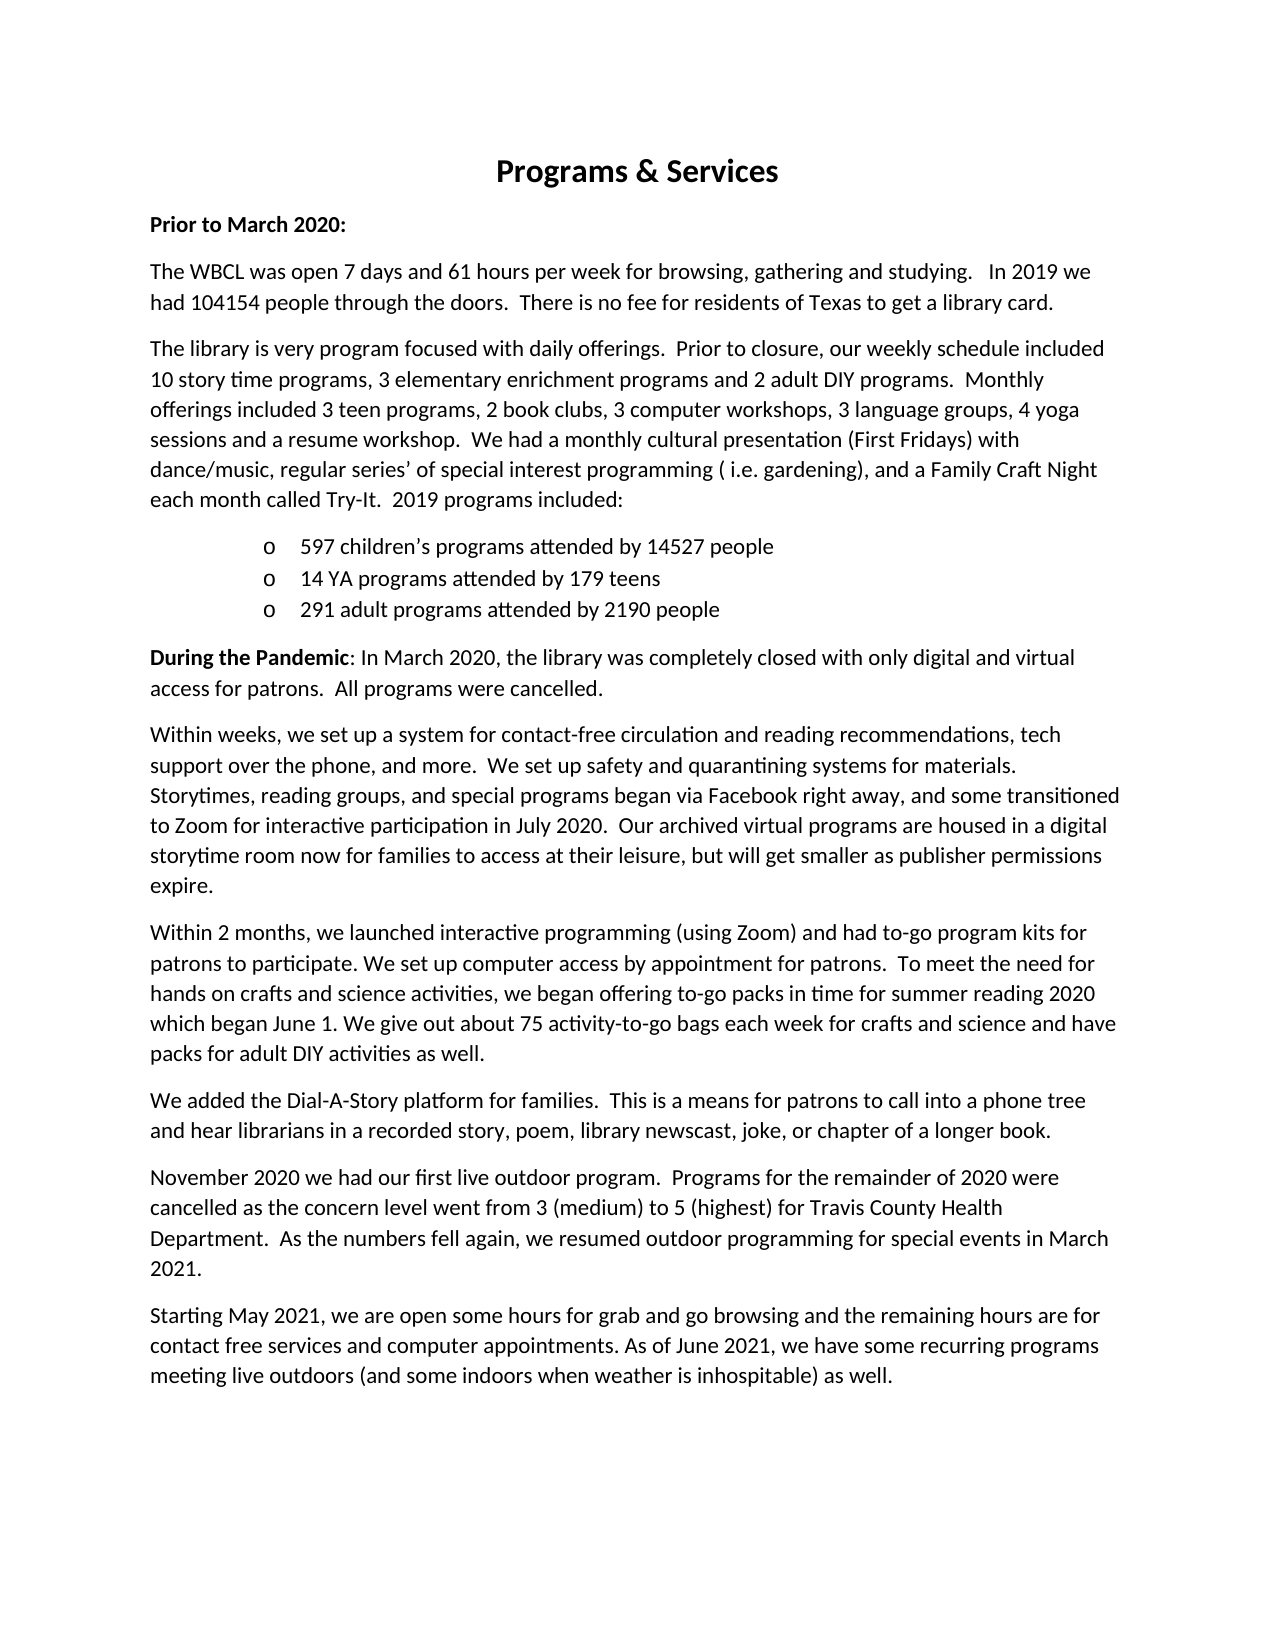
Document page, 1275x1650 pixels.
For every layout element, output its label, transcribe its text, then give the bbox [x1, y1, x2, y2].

text We added the Dial-A-Story platform for families. This is a means for patrons to call into a phone tree and hear librarians in a recorded story, poem, library newscast, joke, or chapter of a longer book. [150, 1086, 1125, 1144]
text Prior to March 2020: [150, 211, 1125, 239]
text The library is very program focused with daily offerings. Prior to closure, our weekly schedule included 10 story time programs, 3 elementary enrichment programs and 2 adult DIY programs. Monthly offerings included 3 teen programs, 2 book clubs, 3 computer workshops, 3 language groups, 4 yoga sessions and a resume workshop. We had a monthly cultural presentation (First Fridays) with dance/music, regular series’ of special interest programming ( i.e. gardening), and a Family Craft Night each month called Try-It. 2019 programs included: [150, 334, 1125, 514]
text Programs & Services [150, 150, 1125, 191]
list 291 adult programs attended by 2190 people [262, 595, 1125, 624]
text The WBCL was open 7 days and 61 hours per week for browsing, gathering and studying. In 2019 we had 104154 people through the doors. There is no fee for residents of Texas to get a library card. [150, 257, 1125, 316]
text Within weeks, we set up a system for contact-free circulation and reading recommendations, tech support over the phone, and more. We set up safety and quarantining systems for materials. Storytimes, reading groups, and special programs began via Facebook right away, and some transitioned to Zoom for interactive participation in July 2020. Our archived virtual programs are housed in a digital storytime room now for families to access at their leisure, but will get smaller as publisher permissions expire. [150, 721, 1125, 900]
list 14 YA programs attended by 179 teens [262, 564, 1125, 593]
text Starting May 2021, we are open some hours for grab and go browsing and the remaining hours are for contact free services and computer appointments. As of June 2021, we have some recurring programs meeting live outdoors (and some indoors when weather is inhospitable) as well. [150, 1301, 1125, 1389]
text Within 2 months, we launched interactive programming (using Zoom) and had to-go program kits for patrons to participate. We set up computer access by appointment for patrons. To meet the need for hands on crafts and science activities, we began offering to-go packs in time for summer reading 2020 which began June 1. We give out about 75 activity-to-go bags each week for crafts and science and have packs for adult DIY activities as well. [150, 918, 1125, 1067]
text During the Pandemic: In March 2020, the library was completely closed with only digital and virtual access for patrons. All programs were cancelled. [150, 643, 1125, 702]
list 597 children’s programs attended by 14527 people [262, 532, 1125, 562]
text November 2020 we had our first live outdoor program. Programs for the remainder of 2020 were cancelled as the concern level went from 3 (medium) to 5 (highest) for Travis County Health Department. As the numbers fell again, we resumed outdoor programming for special events in March 2021. [150, 1163, 1125, 1282]
